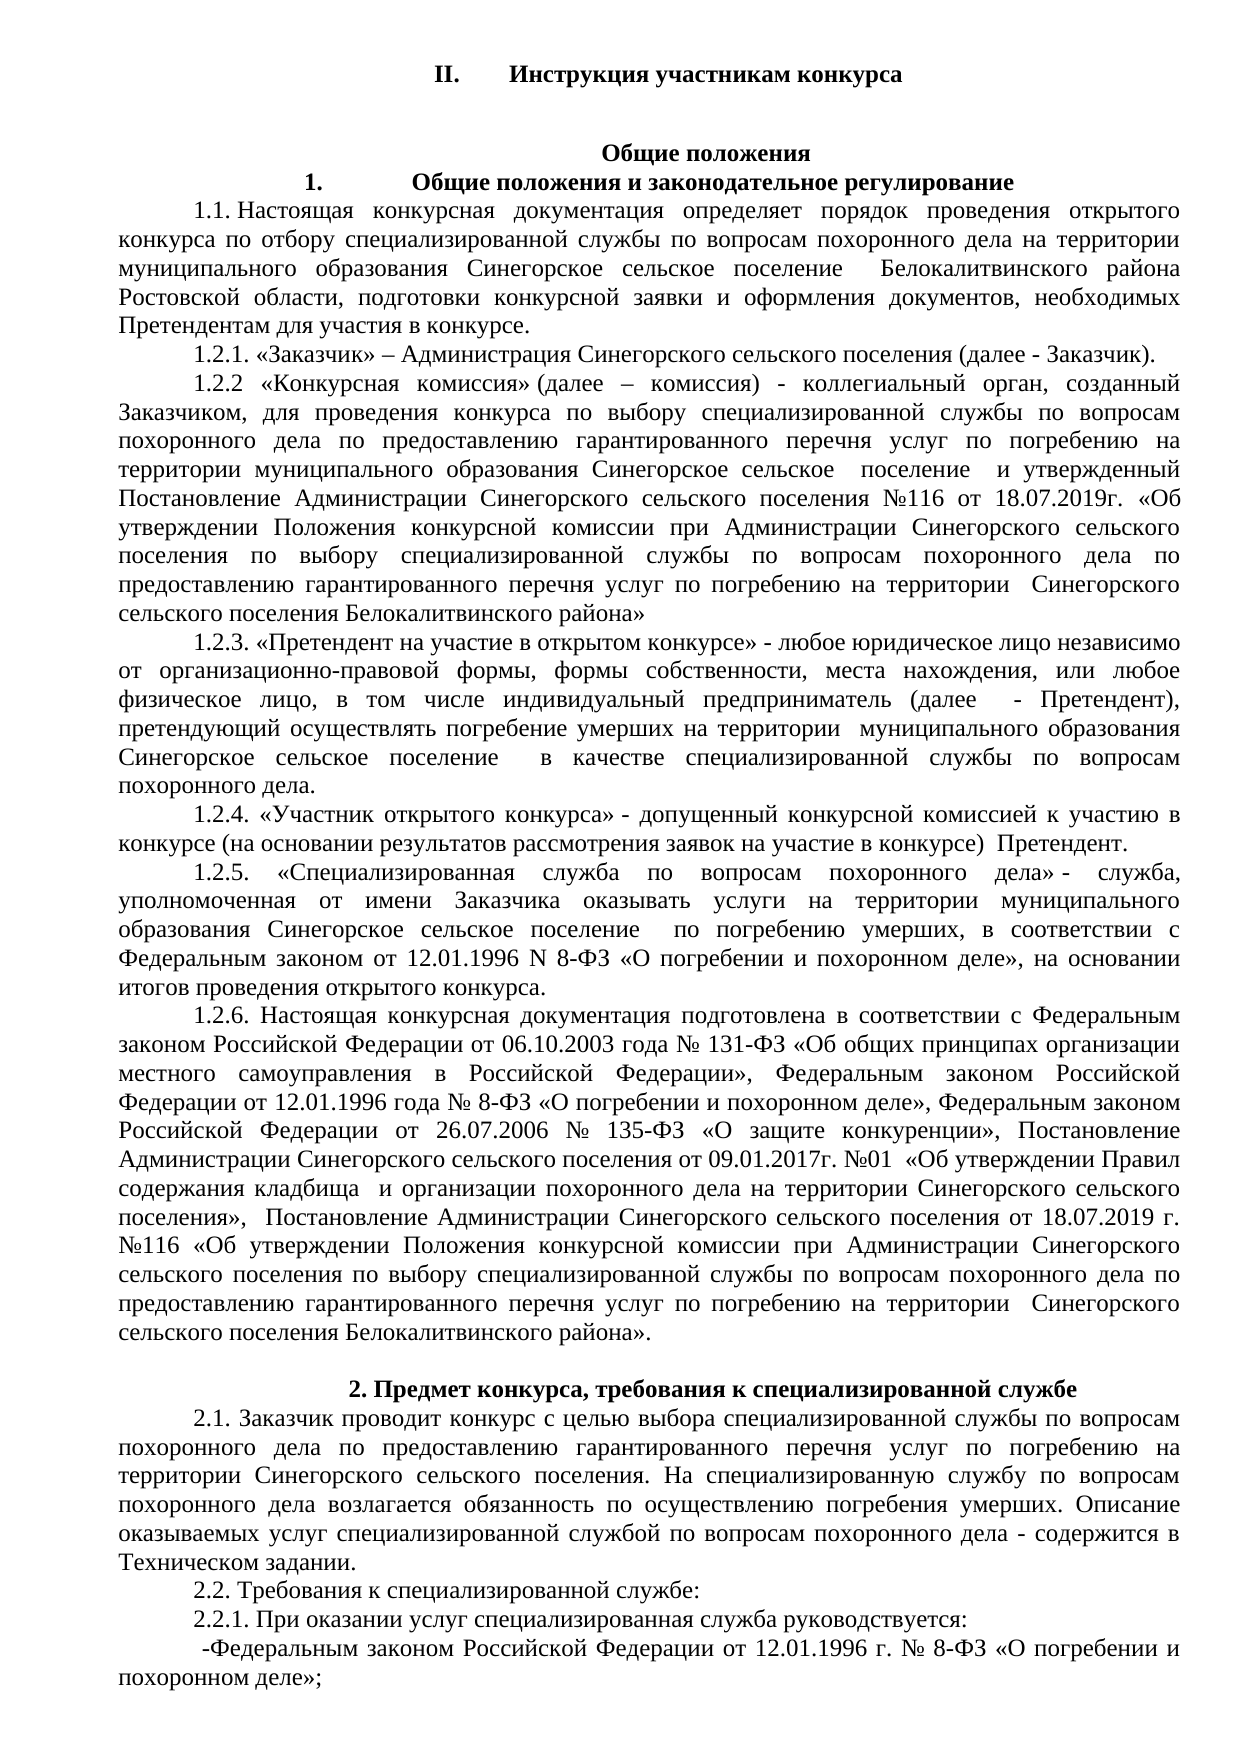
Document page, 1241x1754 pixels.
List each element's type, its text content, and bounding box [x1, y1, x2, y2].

text 2.2.1. При оказании услуг специализированная служба руководствуется: [193, 1604, 1181, 1633]
subtitle Инструкция участникам конкурса [156, 59, 1181, 88]
text -Федеральным законом Российской Федерации от 12.01.1996 г. № 8-ФЗ «О погребении и похоронном деле»; [118, 1633, 1181, 1690]
text 2.2. Требования к специализированной службе: [118, 1575, 1181, 1604]
text 1.2.2 «Конкурсная комиссия» (далее – комиссия) - коллегиальный орган, созданный Заказчиком, для проведения конкурса по выбору специализированной службы по вопросам похоронного дела по предоставлению гарантированного перечня услуг по погребению на территории муниципального образования Синегорское сельское поселение и утвержденный Постановление Администрации Синегорского сельского поселения №116 от 18.07.2019г. «Об утверждении Положения конкурсной комиссии при Администрации Синегорского сельского поселения по выбору специализированной службы по вопросам похоронного дела по предоставлению гарантированного перечня услуг по погребению на территории Синегорского сельского поселения Белокалитвинского района» [118, 368, 1181, 627]
text 1.2.4. «Участник открытого конкурса» - допущенный конкурсной комиссией к участию в конкурсе (на основании результатов рассмотрения заявок на участие в конкурсе) Претендент. [118, 799, 1181, 857]
text 1.2.3. «Претендент на участие в открытом конкурсе» - любое юридическое лицо независимо от организационно-правовой формы, формы собственности, места нахождения, или любое физическое лицо, в том числе индивидуальный предприниматель (далее - Претендент), претендующий осуществлять погребение умерших на территории муниципального образования Синегорское сельское поселение в качестве специализированной службы по вопросам похоронного дела. [118, 627, 1181, 799]
text 1.2.5. «Специализированная служба по вопросам похоронного дела» - служба, уполномоченная от имени Заказчика оказывать услуги на территории муниципального образования Синегорское сельское поселение по погребению умерших, в соответствии с Федеральным законом от 12.01.1996 N 8-ФЗ «О погребении и похоронном деле», на основании итогов проведения открытого конкурса. [118, 857, 1181, 1000]
list Общие положения и законодательное регулирование [137, 167, 1181, 195]
text 1.2.6. Настоящая конкурсная документация подготовлена в соответствии с Федеральным законом Российской Федерации от 06.10.2003 года № 131-ФЗ «Об общих принципах организации местного самоуправления в Российской Федерации», Федеральным законом Российской Федерации от 12.01.1996 года № 8-ФЗ «О погребении и похоронном деле», Федеральным законом Российской Федерации от 26.07.2006 № 135-ФЗ «О защите конкуренции», Постановление Администрации Синегорского сельского поселения от 09.01.2017г. №01 «Об утверждении Правил содержания кладбища и организации похоронного дела на территории Синегорского сельского поселения», Постановление Администрации Синегорского сельского поселения от 18.07.2019 г. №116 «Об утверждении Положения конкурсной комиссии при Администрации Синегорского сельского поселения по выбору специализированной службы по вопросам похоронного дела по предоставлению гарантированного перечня услуг по погребению на территории Синегорского сельского поселения Белокалитвинского района». [118, 1000, 1181, 1345]
text 2.1. Заказчик проводит конкурс с целью выбора специализированной службы по вопросам похоронного дела по предоставлению гарантированного перечня услуг по погребению на территории Синегорского сельского поселения. На специализированную службу по вопросам похоронного дела возлагается обязанность по осуществлению погребения умерших. Описание оказываемых услуг специализированной службой по вопросам похоронного дела - содержится в Техническом задании. [118, 1403, 1181, 1575]
text 2. Предмет конкурса, требования к специализированной службе [244, 1374, 1181, 1403]
text 1.1. Настоящая конкурсная документация определяет порядок проведения открытого конкурса по отбору специализированной службы по вопросам похоронного дела на территории муниципального образования Синегорское сельское поселение Белокалитвинского района Ростовской области, подготовки конкурсной заявки и оформления документов, необходимых Претендентам для участия в конкурсе. [118, 195, 1181, 339]
subtitle Общие положения [231, 138, 1181, 167]
text 1.2.1. «Заказчик» – Администрация Синегорского сельского поселения (далее - Заказчик). [118, 339, 1181, 368]
